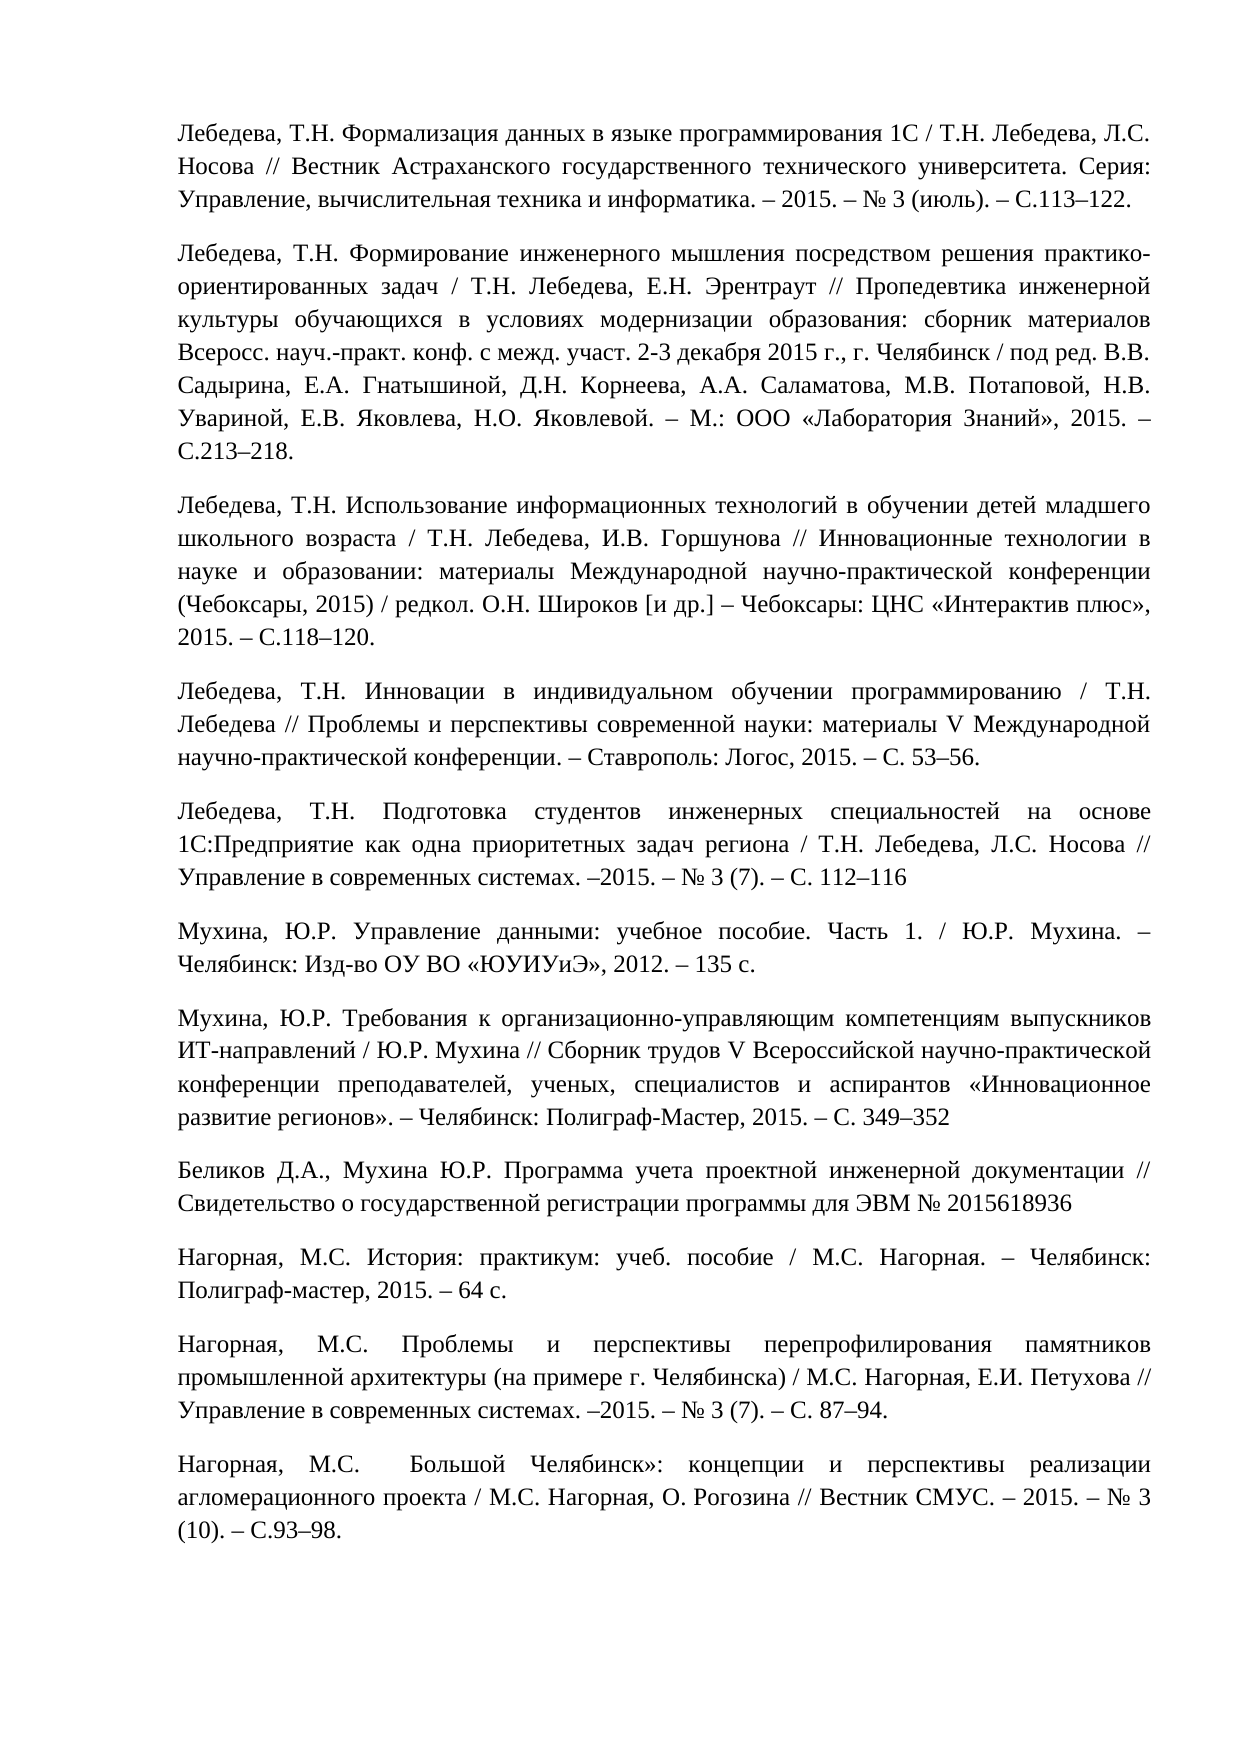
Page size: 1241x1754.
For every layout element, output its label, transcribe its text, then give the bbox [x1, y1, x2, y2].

text Лебедева, Т.Н. Инновации в индивидуальном обучении программированию / Т.Н. Лебедева // Проблемы и перспективы современной науки: материалы V Международной научно-практической конференции. – Ставрополь: Логос, 2015. – С. 53–56. [177, 676, 1152, 771]
text Нагорная, М.С. Проблемы и перспективы перепрофилирования памятников промышленной архитектуры (на примере г. Челябинска) / М.С. Нагорная, Е.И. Петухова // Управление в современных системах. –2015. – № 3 (7). – С. 87–94. [177, 1329, 1152, 1424]
text Беликов Д.А., Мухина Ю.Р. Программа учета проектной инженерной документации // Свидетельство о государственной регистрации программы для ЭВМ № 2015618936 [177, 1156, 1152, 1217]
text Мухина, Ю.Р. Требования к организационно-управляющим компетенциям выпускников ИТ-направлений / Ю.Р. Мухина // Сборник трудов V Всероссийской научно-практической конференции преподавателей, ученых, специалистов и аспирантов «Инновационное развитие регионов». – Челябинск: Полиграф-Мастер, 2015. – С. 349–352 [177, 1003, 1152, 1130]
text Мухина, Ю.Р. Управление данными: учебное пособие. Часть 1. / Ю.Р. Мухина. – Челябинск: Изд-во ОУ ВО «ЮУИУиЭ», 2012. – 135 с. [177, 916, 1152, 977]
text Лебедева, Т.Н. Подготовка студентов инженерных специальностей на основе 1С:Предприятие как одна приоритетных задач региона / Т.Н. Лебедева, Л.С. Носова // Управление в современных системах. –2015. – № 3 (7). – С. 112–116 [177, 796, 1152, 891]
text Нагорная, М.С. История: практикум: учеб. пособие / М.С. Нагорная. – Челябинск: Полиграф-мастер, 2015. – 64 с. [177, 1242, 1152, 1304]
text Лебедева, Т.Н. Использование информационных технологий в обучении детей младшего школьного возраста / Т.Н. Лебедева, И.В. Горшунова // Инновационные технологии в науке и образовании: материалы Международной научно-практической конференции (Чебоксары, 2015) / редкол. О.Н. Широков [и др.] – Чебоксары: ЦНС «Интерактив плюс», 2015. – С.118–120. [177, 490, 1152, 651]
text Нагорная, М.С. Большой Челябинск»: концепции и перспективы реализации агломерационного проекта / М.С. Нагорная, О. Рогозина // Вестник СМУС. – 2015. – № 3 (10). – С.93–98. [177, 1449, 1152, 1544]
text Лебедева, Т.Н. Формализация данных в языке программирования 1С / Т.Н. Лебедева, Л.С. Носова // Вестник Астраханского государственного технического университета. Серия: Управление, вычислительная техника и информатика. – 2015. – № 3 (июль). – С.113–122. [177, 118, 1152, 213]
text Лебедева, Т.Н. Формирование инженерного мышления посредством решения практико-ориентированных задач / Т.Н. Лебедева, Е.Н. Эрентраут // Пропедевтика инженерной культуры обучающихся в условиях модернизации образования: сборник материалов Всеросс. науч.-практ. конф. с межд. участ. 2-3 декабря 2015 г., г. Челябинск / под ред. В.В. Садырина, Е.А. Гнатышиной, Д.Н. Корнеева, А.А. Саламатова, М.В. Потаповой, Н.В. Увариной, Е.В. Яковлева, Н.О. Яковлевой. – М.: ООО «Лаборатория Знаний», 2015. – С.213–218. [177, 238, 1152, 465]
